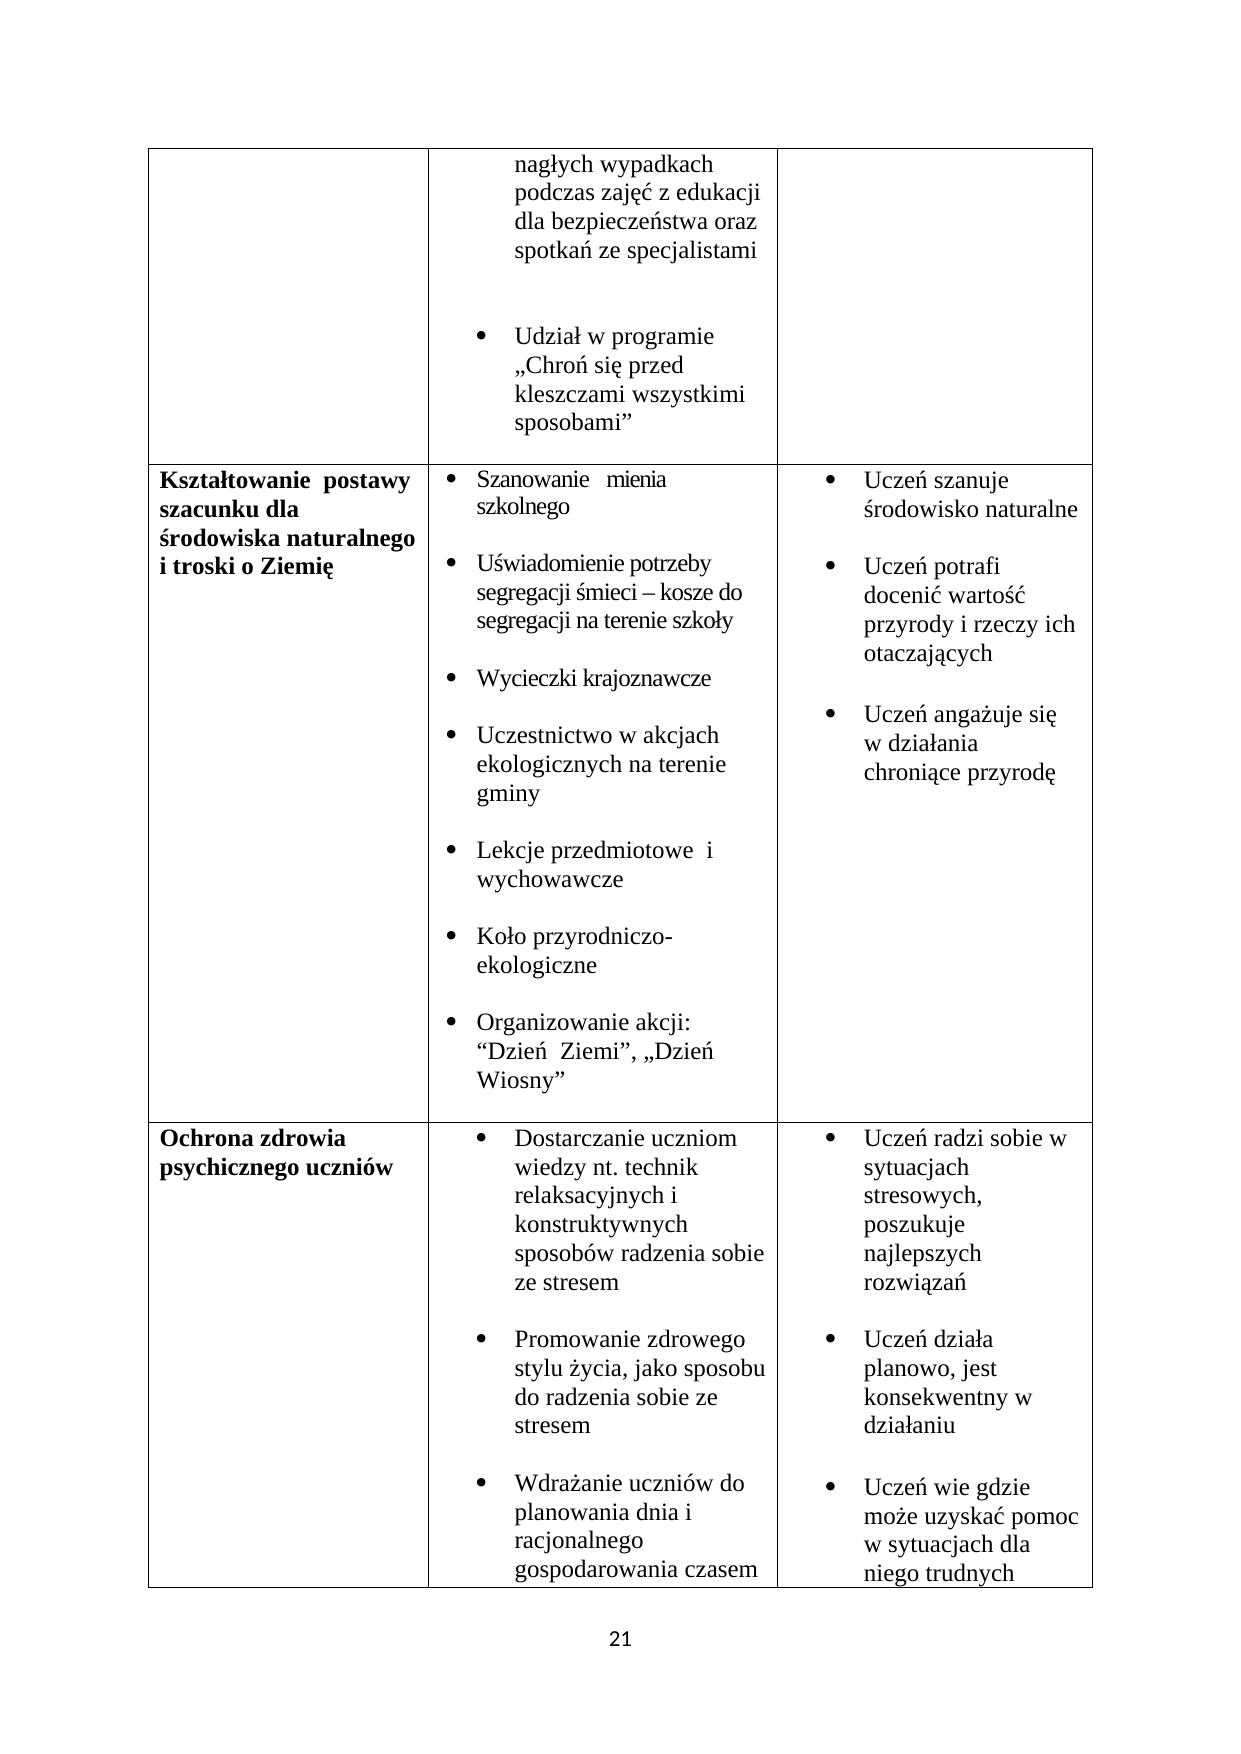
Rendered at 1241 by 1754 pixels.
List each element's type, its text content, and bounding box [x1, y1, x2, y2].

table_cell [429, 149, 777, 464]
table_cell Kształtowanie postawy szacunku dla środowiska naturalnego i troski o Ziemię [149, 465, 428, 1122]
table_cell Uczeń szanuje środowisko naturalne Uczeń potrafi docenić wartość przyrody i rzeczy ich otaczających Uczeń angażuje się w działania chroniące przyrodę [778, 465, 1092, 1122]
table_cell Szanowanie mienia szkolnego Uświadomienie potrzeby segregacji śmieci – kosze do segregacji na terenie szkoły Wycieczki krajoznawcze Uczestnictwo w akcjach ekologicznych na terenie gminy Lekcje przedmiotowe i wychowawcze Koło przyrodniczo- ekologiczne Organizowanie akcji: “Dzień Ziemi”, „Dzień Wiosny” [429, 465, 777, 1122]
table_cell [778, 1123, 1092, 1587]
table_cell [149, 1123, 428, 1587]
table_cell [149, 149, 428, 464]
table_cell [429, 1123, 777, 1587]
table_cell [778, 149, 1092, 464]
